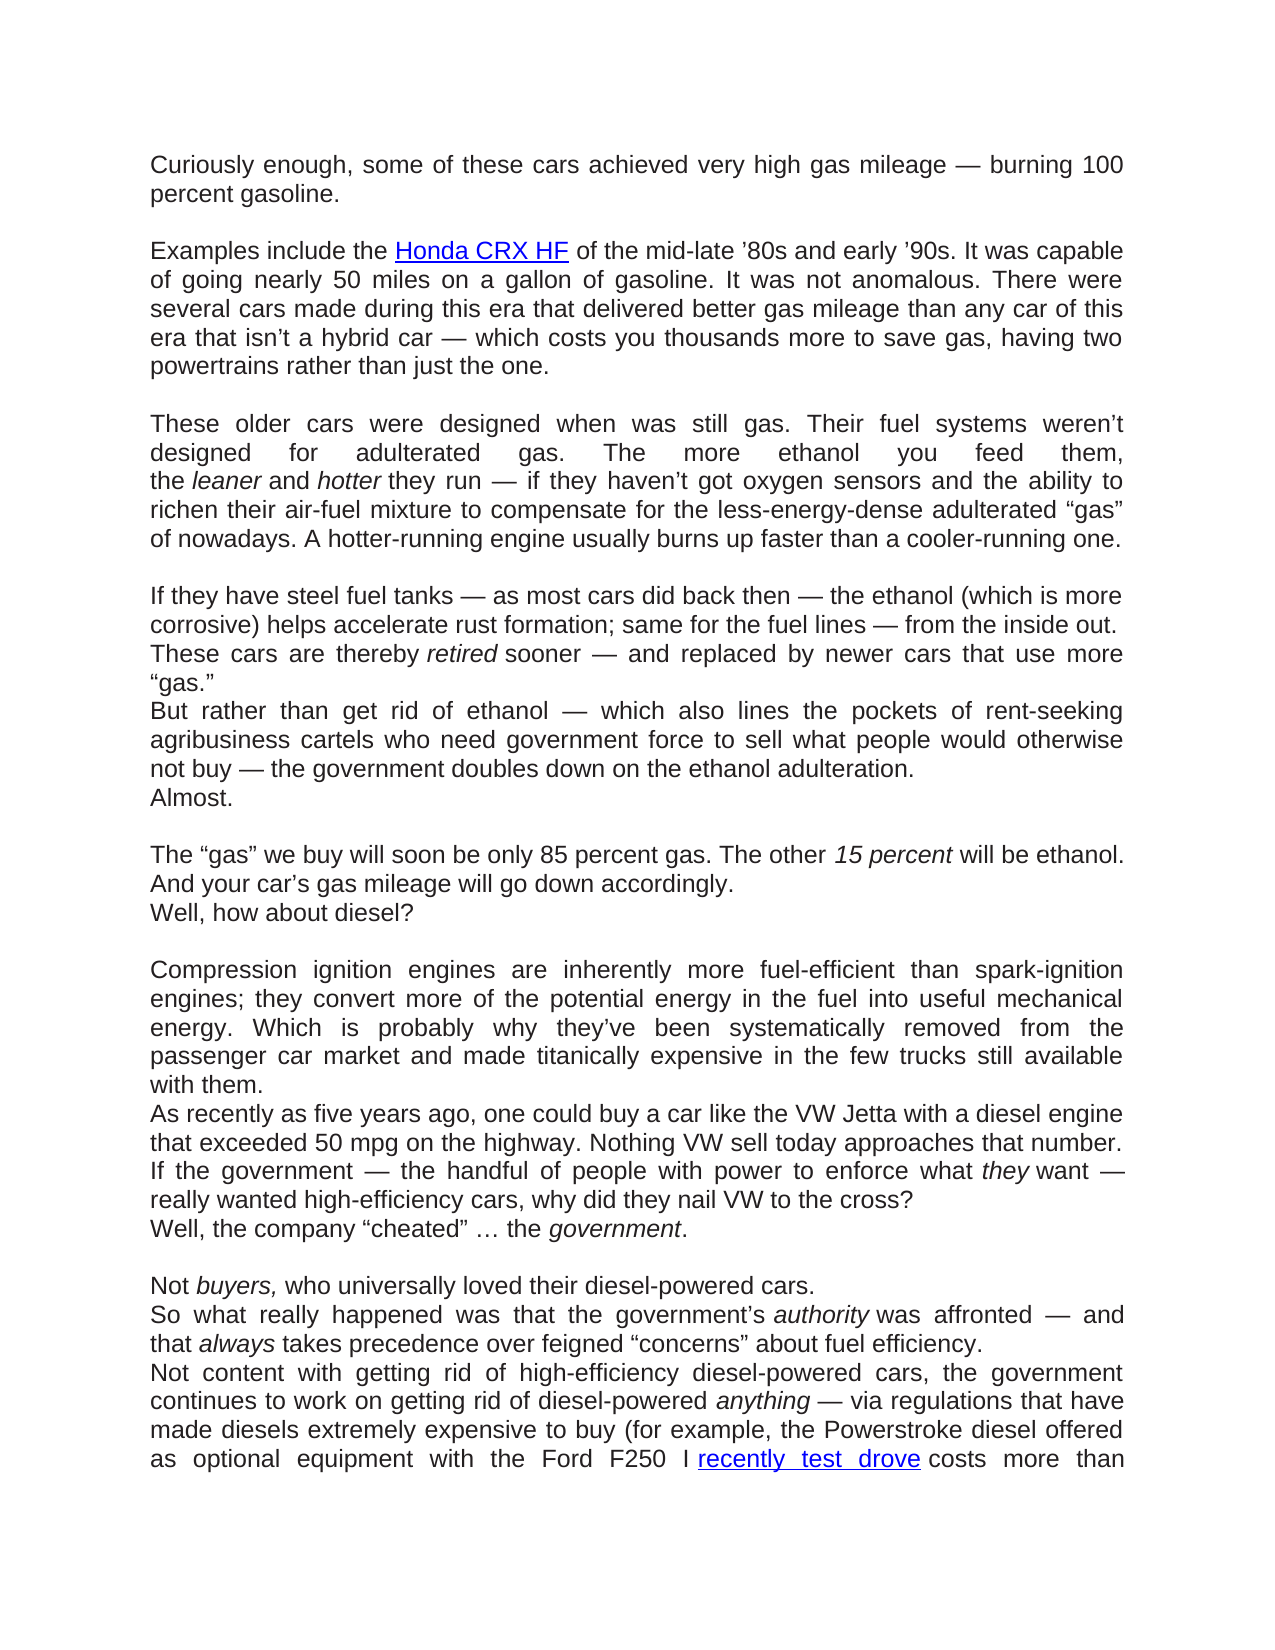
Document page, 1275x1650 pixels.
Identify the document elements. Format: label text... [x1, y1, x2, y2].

text Well, how about diesel? [150, 897, 1125, 926]
text As recently as five years ago, one could buy a car like the VW Jetta with a diesel engine that exceeded 50 mpg on the highway. Nothing VW sell today approaches that number. If the government — the handful of people with power to enforce what they want — really wanted high-efficiency cars, why did they nail VW to the cross? [150, 1099, 1125, 1214]
text Not buyers, who universally loved their diesel-powered cars. [150, 1271, 1125, 1300]
text Curiously enough, some of these cars achieved very high gas mileage — burning 100 percent gasoline. [150, 150, 1125, 207]
text Well, the company “cheated” … the government. [150, 1214, 1125, 1242]
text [150, 1357, 1125, 1472]
text So what really happened was that the government’s authority was affronted — and that always takes precedence over feigned “concerns” about fuel efficiency. [150, 1300, 1125, 1357]
text Examples include the Honda CRX HF of the mid-late ’80s and early ’90s. It was capable of going nearly 50 miles on a gallon of gasoline. It was not anomalous. There were several cars made during this era that delivered better gas mileage than any car of this era that isn’t a hybrid car — which costs you thousands more to save gas, having two powertrains rather than just the one. [150, 236, 1125, 380]
text Compression ignition engines are inherently more fuel-efficient than spark-ignition engines; they convert more of the potential energy in the fuel into useful mechanical energy. Which is probably why they’ve been systematically removed from the passenger car market and made titanically expensive in the few trucks still available with them. [150, 955, 1125, 1099]
text Almost. [150, 782, 1125, 811]
text If they have steel fuel tanks — as most cars did back then — the ethanol (which is more corrosive) helps accelerate rust formation; same for the fuel lines — from the inside out. [150, 581, 1125, 639]
text These cars are thereby retired sooner — and replaced by newer cars that use more “gas.” [150, 639, 1125, 696]
text These older cars were designed when was still gas. Their fuel systems weren’t designed for adulterated gas. The more ethanol you feed them, the leaner and hotter they run — if they haven’t got oxygen sensors and the ability to richen their air-fuel mixture to compensate for the less-energy-dense adulterated “gas” of nowadays. A hotter-running engine usually burns up faster than a cooler-running one. [150, 409, 1125, 552]
text But rather than get rid of ethanol — which also lines the pockets of rent-seeking agribusiness cartels who need government force to sell what people would otherwise not buy — the government doubles down on the ethanol adulteration. [150, 696, 1125, 782]
text The “gas” we buy will soon be only 85 percent gas. The other 15 percent will be ethanol. And your car’s gas mileage will go down accordingly. [150, 840, 1125, 897]
